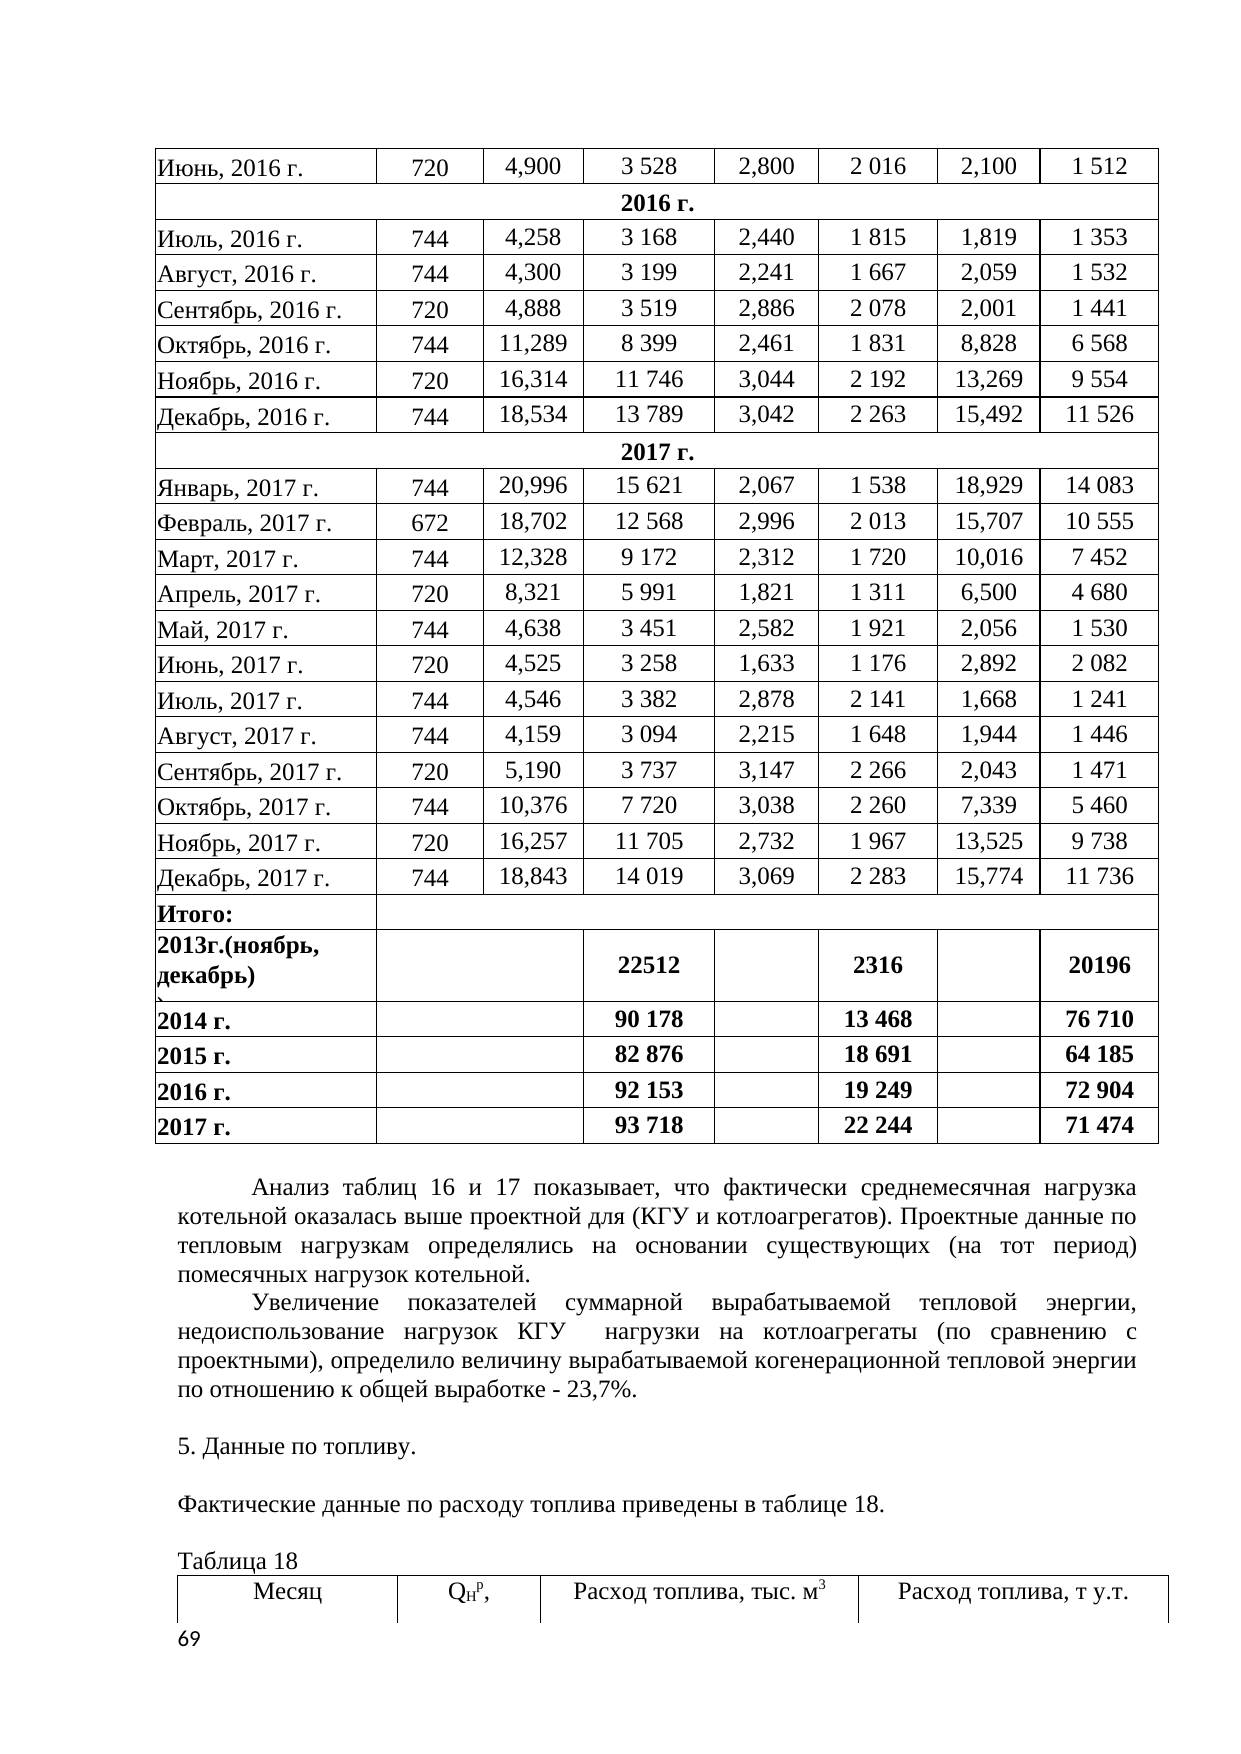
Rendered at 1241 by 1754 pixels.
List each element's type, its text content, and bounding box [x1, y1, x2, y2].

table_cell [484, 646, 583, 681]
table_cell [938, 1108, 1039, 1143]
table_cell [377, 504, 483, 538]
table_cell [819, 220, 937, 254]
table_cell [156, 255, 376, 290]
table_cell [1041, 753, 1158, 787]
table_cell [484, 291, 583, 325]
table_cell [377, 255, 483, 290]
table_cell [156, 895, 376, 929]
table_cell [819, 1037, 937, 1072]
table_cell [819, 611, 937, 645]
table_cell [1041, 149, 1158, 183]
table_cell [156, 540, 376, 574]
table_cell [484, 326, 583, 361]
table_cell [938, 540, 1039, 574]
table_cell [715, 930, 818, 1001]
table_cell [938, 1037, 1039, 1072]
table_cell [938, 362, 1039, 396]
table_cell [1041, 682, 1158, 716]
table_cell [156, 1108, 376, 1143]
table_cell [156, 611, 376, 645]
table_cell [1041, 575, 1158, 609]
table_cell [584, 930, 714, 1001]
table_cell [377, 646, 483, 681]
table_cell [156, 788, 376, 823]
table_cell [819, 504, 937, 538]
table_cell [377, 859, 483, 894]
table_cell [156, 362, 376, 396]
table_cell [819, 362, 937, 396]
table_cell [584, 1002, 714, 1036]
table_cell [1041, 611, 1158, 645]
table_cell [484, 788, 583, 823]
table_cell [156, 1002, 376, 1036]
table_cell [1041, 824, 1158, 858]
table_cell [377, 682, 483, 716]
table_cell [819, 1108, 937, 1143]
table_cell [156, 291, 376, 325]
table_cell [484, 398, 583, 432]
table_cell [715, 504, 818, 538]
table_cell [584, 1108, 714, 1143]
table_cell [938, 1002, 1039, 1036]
text 5. Данные по топливу. [177, 1431, 1138, 1460]
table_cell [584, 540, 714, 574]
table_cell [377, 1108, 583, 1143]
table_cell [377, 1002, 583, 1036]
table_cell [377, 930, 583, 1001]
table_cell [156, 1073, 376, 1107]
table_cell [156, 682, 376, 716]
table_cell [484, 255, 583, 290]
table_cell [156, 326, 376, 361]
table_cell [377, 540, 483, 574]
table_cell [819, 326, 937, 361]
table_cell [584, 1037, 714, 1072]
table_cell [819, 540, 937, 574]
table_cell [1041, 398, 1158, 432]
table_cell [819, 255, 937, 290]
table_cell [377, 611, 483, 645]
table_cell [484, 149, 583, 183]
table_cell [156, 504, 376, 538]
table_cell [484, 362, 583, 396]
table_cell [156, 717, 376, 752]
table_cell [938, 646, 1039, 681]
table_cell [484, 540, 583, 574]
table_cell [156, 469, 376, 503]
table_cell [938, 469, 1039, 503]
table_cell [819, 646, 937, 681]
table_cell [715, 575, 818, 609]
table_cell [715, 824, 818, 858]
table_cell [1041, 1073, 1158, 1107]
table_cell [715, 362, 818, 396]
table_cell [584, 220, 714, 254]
text Фактические данные по расходу топлива приведены в таблице 18. [177, 1489, 1138, 1517]
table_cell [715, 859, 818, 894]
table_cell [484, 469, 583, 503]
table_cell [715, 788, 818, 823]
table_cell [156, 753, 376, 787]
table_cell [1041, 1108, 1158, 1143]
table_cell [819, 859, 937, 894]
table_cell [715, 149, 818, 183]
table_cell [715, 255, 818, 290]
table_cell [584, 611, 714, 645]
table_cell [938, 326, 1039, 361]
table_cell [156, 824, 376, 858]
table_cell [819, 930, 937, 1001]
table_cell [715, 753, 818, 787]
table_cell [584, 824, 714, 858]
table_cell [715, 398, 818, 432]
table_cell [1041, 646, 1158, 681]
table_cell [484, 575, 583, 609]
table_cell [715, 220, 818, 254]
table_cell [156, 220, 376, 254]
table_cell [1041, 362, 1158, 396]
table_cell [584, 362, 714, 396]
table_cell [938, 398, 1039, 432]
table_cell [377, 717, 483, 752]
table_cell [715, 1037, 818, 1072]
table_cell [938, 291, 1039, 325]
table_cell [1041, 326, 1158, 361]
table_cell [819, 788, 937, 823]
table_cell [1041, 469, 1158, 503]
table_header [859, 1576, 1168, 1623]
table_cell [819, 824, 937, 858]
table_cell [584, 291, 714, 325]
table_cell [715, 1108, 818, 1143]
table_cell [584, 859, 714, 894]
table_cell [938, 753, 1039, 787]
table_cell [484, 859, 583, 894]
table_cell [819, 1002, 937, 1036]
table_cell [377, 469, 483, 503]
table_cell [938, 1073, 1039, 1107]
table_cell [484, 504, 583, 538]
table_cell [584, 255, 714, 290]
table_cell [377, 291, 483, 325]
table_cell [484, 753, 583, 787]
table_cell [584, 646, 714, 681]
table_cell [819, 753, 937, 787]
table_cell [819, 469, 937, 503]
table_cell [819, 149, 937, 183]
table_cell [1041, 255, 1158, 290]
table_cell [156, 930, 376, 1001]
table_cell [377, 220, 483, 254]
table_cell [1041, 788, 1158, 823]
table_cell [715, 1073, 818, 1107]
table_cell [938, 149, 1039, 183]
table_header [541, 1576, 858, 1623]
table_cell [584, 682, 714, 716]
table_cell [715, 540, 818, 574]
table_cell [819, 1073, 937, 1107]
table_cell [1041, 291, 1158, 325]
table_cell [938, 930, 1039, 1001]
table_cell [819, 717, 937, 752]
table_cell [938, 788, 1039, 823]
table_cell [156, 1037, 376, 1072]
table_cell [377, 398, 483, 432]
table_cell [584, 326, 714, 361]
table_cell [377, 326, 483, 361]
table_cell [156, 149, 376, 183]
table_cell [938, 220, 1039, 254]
text Увеличение показателей суммарной вырабатываемой тепловой энергии, недоиспользование нагрузок КГУ нагрузки на котлоагрегаты (по сравнению с проектными), определило величину вырабатываемой когенерационной тепловой энергии по отношению к общей выработке - 23,7%. [177, 1287, 1138, 1402]
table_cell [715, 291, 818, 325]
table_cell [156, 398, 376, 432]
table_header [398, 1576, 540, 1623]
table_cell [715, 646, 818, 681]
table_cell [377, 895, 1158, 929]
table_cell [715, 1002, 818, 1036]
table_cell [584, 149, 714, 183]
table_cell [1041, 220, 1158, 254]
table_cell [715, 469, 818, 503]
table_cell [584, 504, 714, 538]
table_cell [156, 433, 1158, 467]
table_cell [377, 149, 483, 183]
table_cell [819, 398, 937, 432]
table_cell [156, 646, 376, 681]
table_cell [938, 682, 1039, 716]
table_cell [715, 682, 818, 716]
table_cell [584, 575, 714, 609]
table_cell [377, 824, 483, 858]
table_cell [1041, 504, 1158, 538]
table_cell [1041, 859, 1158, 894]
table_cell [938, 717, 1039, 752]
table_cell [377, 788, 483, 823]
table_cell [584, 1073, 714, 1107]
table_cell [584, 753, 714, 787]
text Анализ таблиц 16 и 17 показывает, что фактически среднемесячная нагрузка котельной оказалась выше проектной для (КГУ и котлоагрегатов). Проектные данные по тепловым нагрузкам определялись на основании существующих (на тот период) помесячных нагрузок котельной. [177, 1172, 1138, 1287]
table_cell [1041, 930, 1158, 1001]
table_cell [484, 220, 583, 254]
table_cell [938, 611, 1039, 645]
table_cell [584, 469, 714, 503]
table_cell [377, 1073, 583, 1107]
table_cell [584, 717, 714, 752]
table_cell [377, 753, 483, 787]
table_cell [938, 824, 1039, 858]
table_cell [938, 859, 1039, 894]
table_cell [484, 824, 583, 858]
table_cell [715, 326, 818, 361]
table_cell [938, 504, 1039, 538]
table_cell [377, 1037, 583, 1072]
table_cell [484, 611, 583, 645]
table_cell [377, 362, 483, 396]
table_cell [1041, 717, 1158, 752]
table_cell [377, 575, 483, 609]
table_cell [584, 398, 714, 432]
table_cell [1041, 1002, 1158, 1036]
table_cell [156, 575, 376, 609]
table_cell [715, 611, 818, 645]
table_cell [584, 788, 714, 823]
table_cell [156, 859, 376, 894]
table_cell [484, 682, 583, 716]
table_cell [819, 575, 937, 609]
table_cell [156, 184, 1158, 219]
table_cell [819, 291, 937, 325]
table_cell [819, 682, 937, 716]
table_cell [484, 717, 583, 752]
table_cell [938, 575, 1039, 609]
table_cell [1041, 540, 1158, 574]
text Таблица 18 [177, 1546, 1138, 1575]
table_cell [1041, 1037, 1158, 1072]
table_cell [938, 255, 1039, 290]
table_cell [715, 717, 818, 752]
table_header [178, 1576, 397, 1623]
